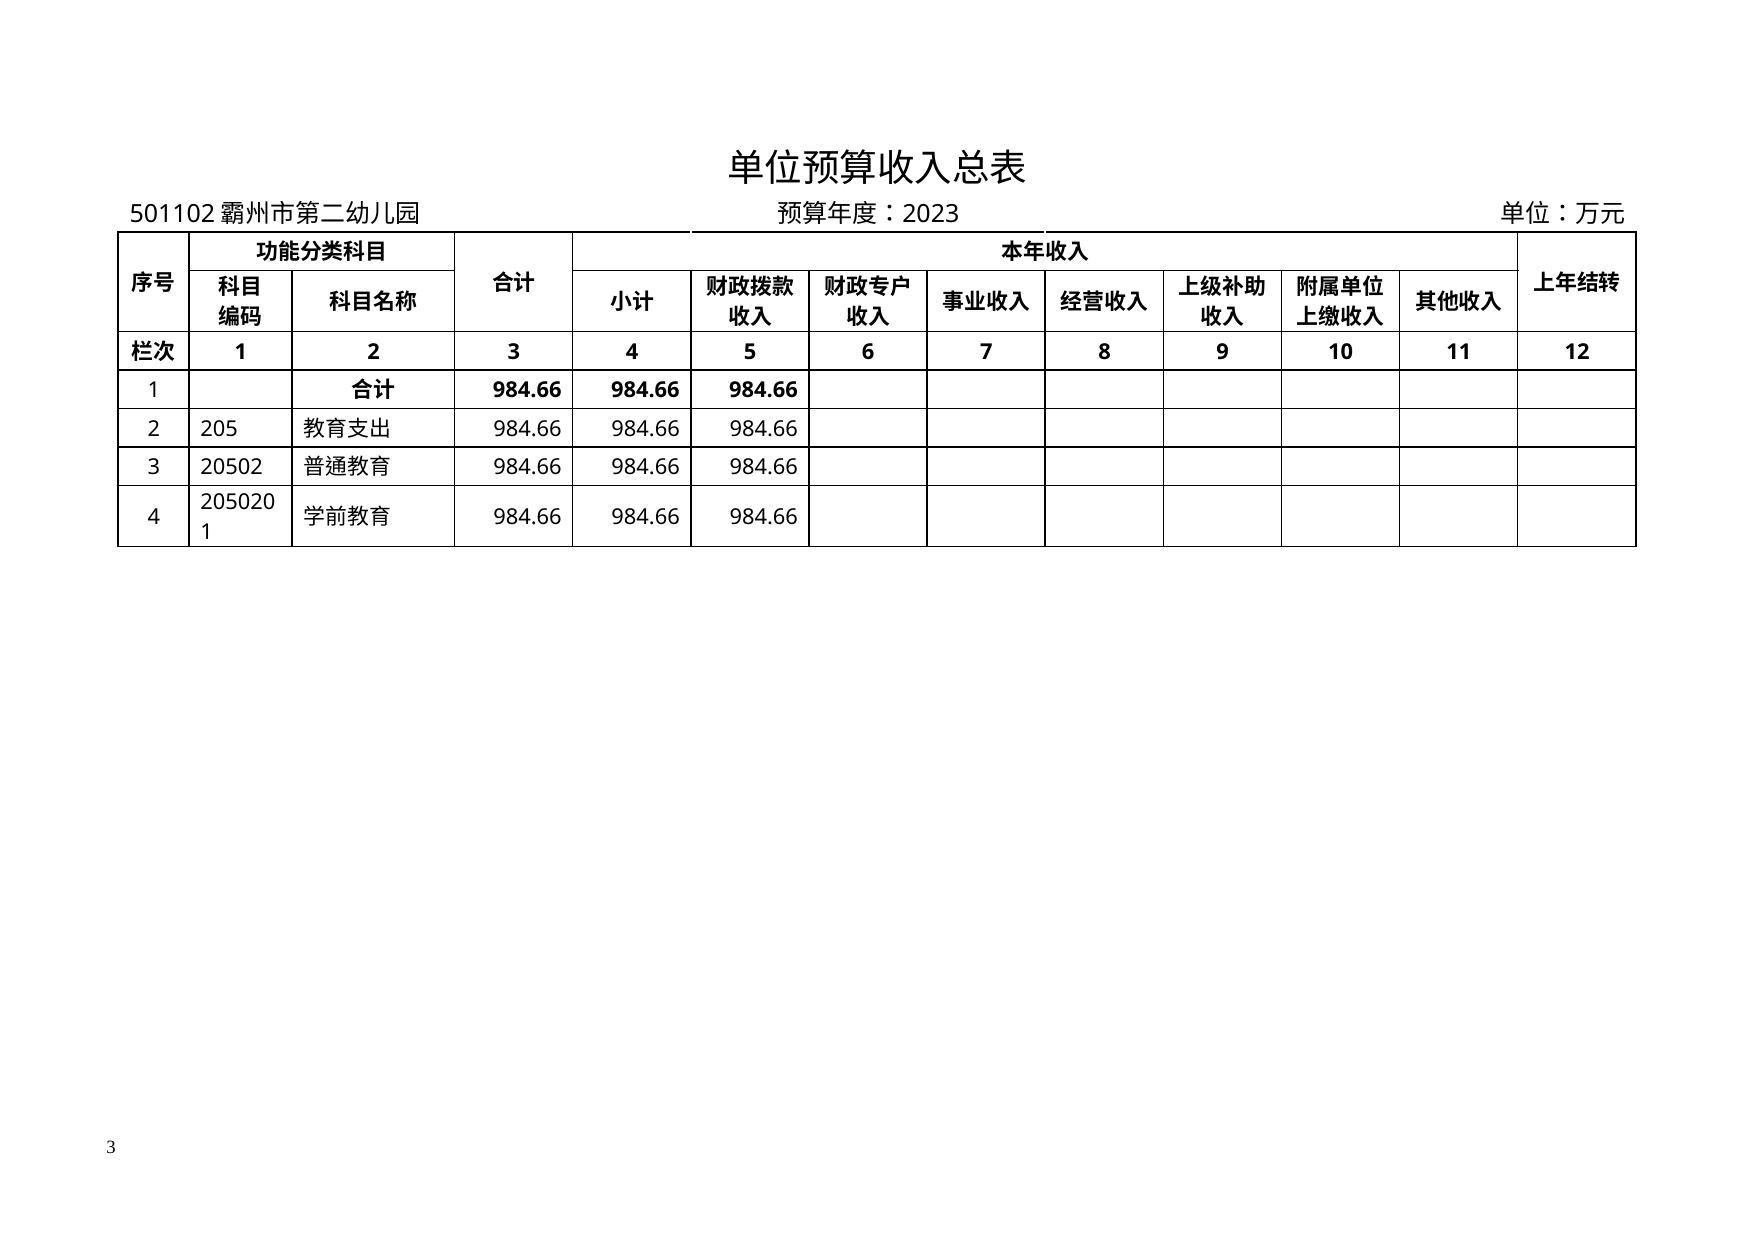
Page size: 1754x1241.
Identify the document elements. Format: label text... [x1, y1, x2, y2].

table_cell 4 [573, 332, 690, 369]
table_cell [1518, 486, 1635, 546]
table_cell 984.66 [573, 371, 690, 408]
table_cell 2 [293, 332, 454, 369]
table_cell 教育支出 [293, 409, 454, 446]
table_cell [1400, 371, 1517, 408]
table_cell 6 [810, 332, 926, 369]
table_cell [1282, 371, 1399, 408]
table_cell 普通教育 [293, 448, 454, 484]
table_cell 3 [119, 448, 188, 484]
table_cell 2050201 [190, 486, 291, 546]
table_cell 984.66 [692, 448, 808, 484]
table_header 501102霸州市第二幼儿园 [119, 195, 690, 231]
table_cell [1400, 486, 1517, 546]
table_cell 984.66 [692, 371, 808, 408]
table_cell [1518, 448, 1635, 484]
table_cell [190, 371, 291, 408]
table_cell 事业收入 [928, 271, 1044, 331]
table_cell [1046, 486, 1163, 546]
table_cell [1400, 409, 1517, 446]
table_cell 上年结转 [1518, 233, 1635, 331]
table_cell [1046, 371, 1163, 408]
table_cell [928, 448, 1044, 484]
table_cell 9 [1164, 332, 1281, 369]
table_cell 序号 [119, 233, 188, 331]
table_cell [810, 409, 926, 446]
table_cell 本年收入 [573, 233, 1517, 270]
table_cell 984.66 [455, 448, 572, 484]
table_cell [810, 371, 926, 408]
table_cell [810, 448, 926, 484]
table_cell 2 [119, 409, 188, 446]
table_cell 7 [928, 332, 1044, 369]
table_cell 984.66 [573, 486, 690, 546]
text 单位预算收入总表 [106, 142, 1648, 193]
table_cell 205 [190, 409, 291, 446]
table_cell [928, 371, 1044, 408]
table_cell 合计 [293, 371, 454, 408]
table_cell 其他收入 [1400, 271, 1517, 331]
table_cell [928, 409, 1044, 446]
table_cell 984.66 [692, 486, 808, 546]
table_header 预算年度：2023 [692, 195, 1044, 231]
table_cell 合计 [455, 233, 572, 331]
table_cell 财政专户 收入 [810, 271, 926, 331]
table_cell [1282, 448, 1399, 484]
table_cell 11 [1400, 332, 1517, 369]
table_cell 功能分类科目 [190, 233, 454, 270]
table_header 单位：万元 [1046, 195, 1635, 231]
table_cell [1164, 448, 1281, 484]
table_cell 1 [119, 371, 188, 408]
table_cell 10 [1282, 332, 1399, 369]
table_cell 12 [1518, 332, 1635, 369]
table_cell [810, 486, 926, 546]
table_cell 4 [119, 486, 188, 546]
table_cell [1164, 371, 1281, 408]
table_cell [928, 486, 1044, 546]
table_cell [1164, 409, 1281, 446]
table_cell [1518, 371, 1635, 408]
table_cell 财政拨款 收入 [692, 271, 808, 331]
table_cell 984.66 [692, 409, 808, 446]
table_cell [1518, 409, 1635, 446]
table_cell 8 [1046, 332, 1163, 369]
table_cell [1282, 409, 1399, 446]
table_cell 栏次 [119, 332, 188, 369]
table_cell [1400, 448, 1517, 484]
table_cell 984.66 [455, 486, 572, 546]
table_cell 20502 [190, 448, 291, 484]
table_cell 上级补助收入 [1164, 271, 1281, 331]
table_cell 小计 [573, 271, 690, 331]
table_cell 附属单位上缴收入 [1282, 271, 1399, 331]
table_cell 经营收入 [1046, 271, 1163, 331]
table_cell 1 [190, 332, 291, 369]
table_cell [1046, 448, 1163, 484]
table_cell 984.66 [455, 371, 572, 408]
table_cell [1164, 486, 1281, 546]
table_cell [1282, 486, 1399, 546]
table_cell 3 [455, 332, 572, 369]
table_cell 5 [692, 332, 808, 369]
table_cell 科目 编码 [190, 271, 291, 331]
table_cell 984.66 [573, 448, 690, 484]
table_cell 984.66 [573, 409, 690, 446]
table_cell 科目名称 [293, 271, 454, 331]
table_cell [1046, 409, 1163, 446]
table_cell 学前教育 [293, 486, 454, 546]
table_cell 984.66 [455, 409, 572, 446]
